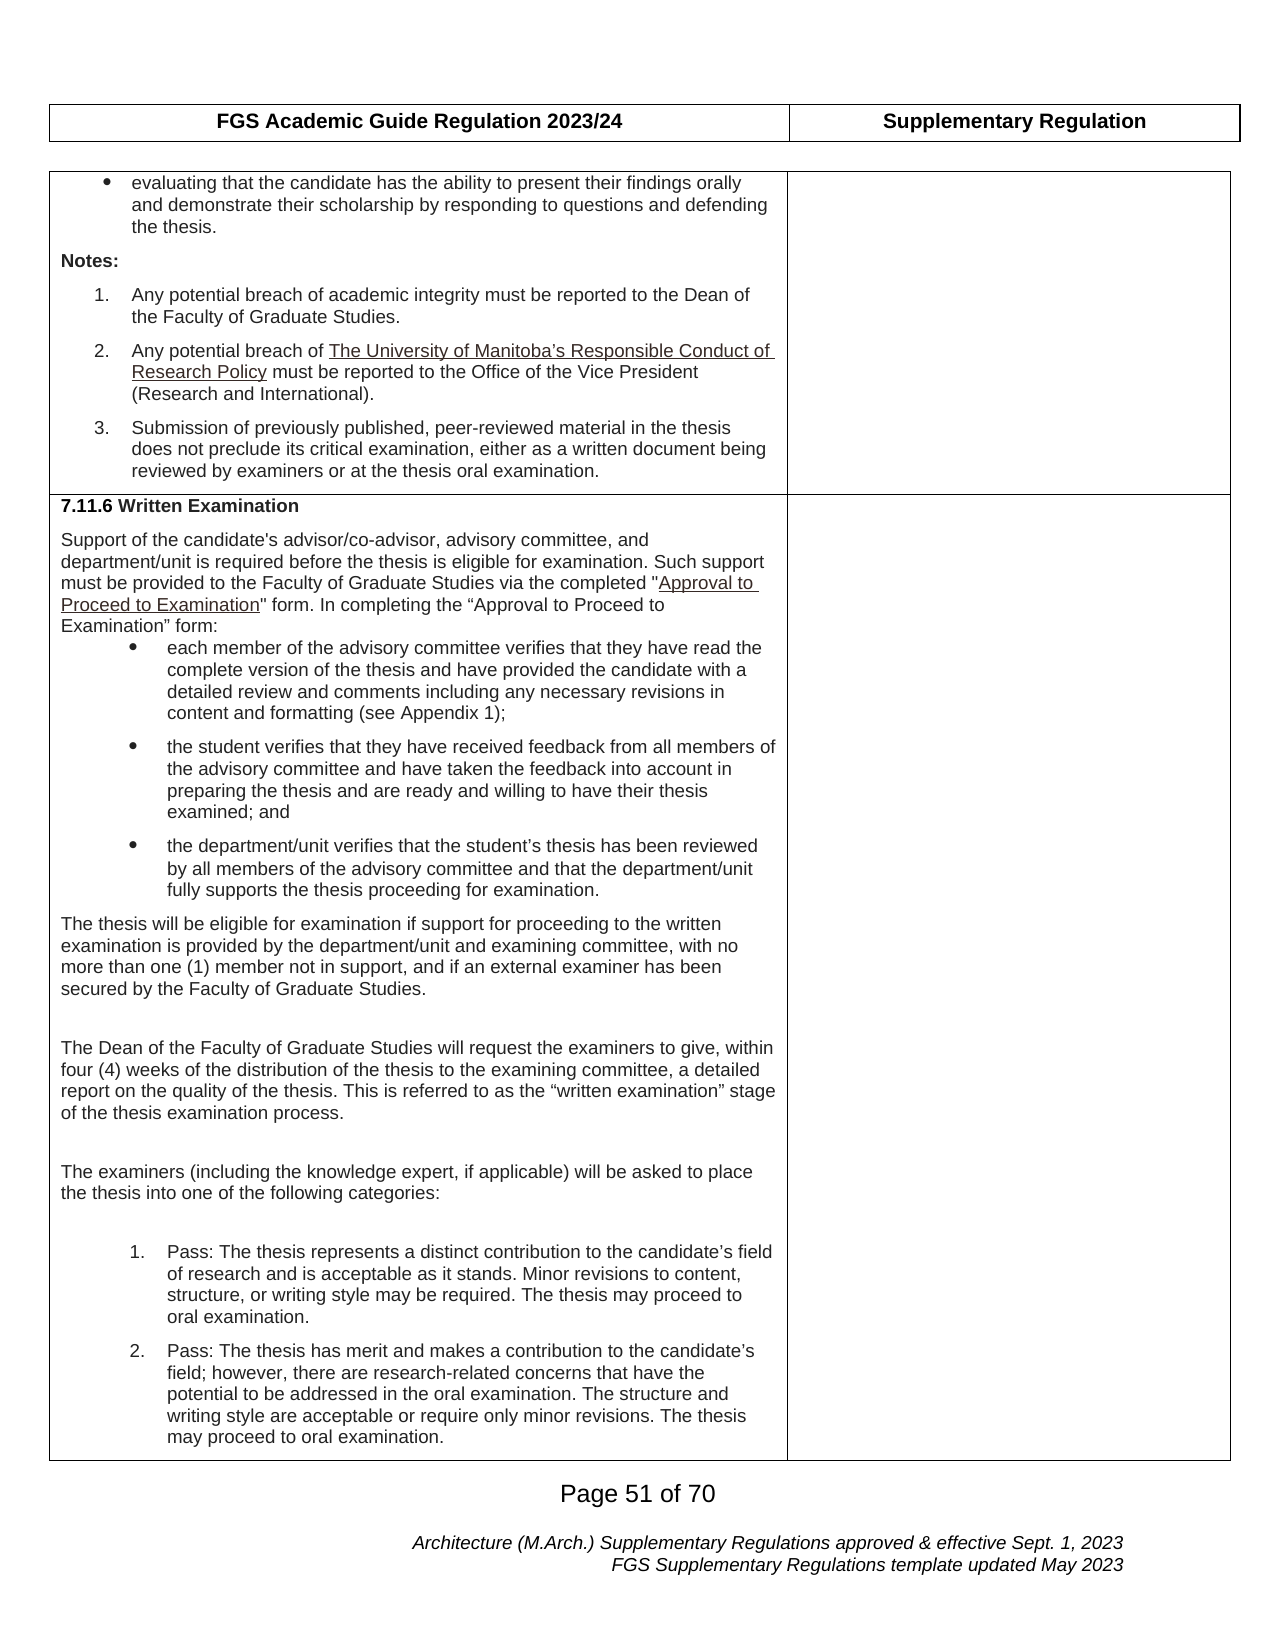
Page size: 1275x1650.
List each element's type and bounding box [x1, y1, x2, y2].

table_cell [50, 172, 787, 494]
table_cell [788, 495, 1230, 1460]
table_cell [788, 172, 1230, 494]
table_cell [50, 495, 787, 1460]
